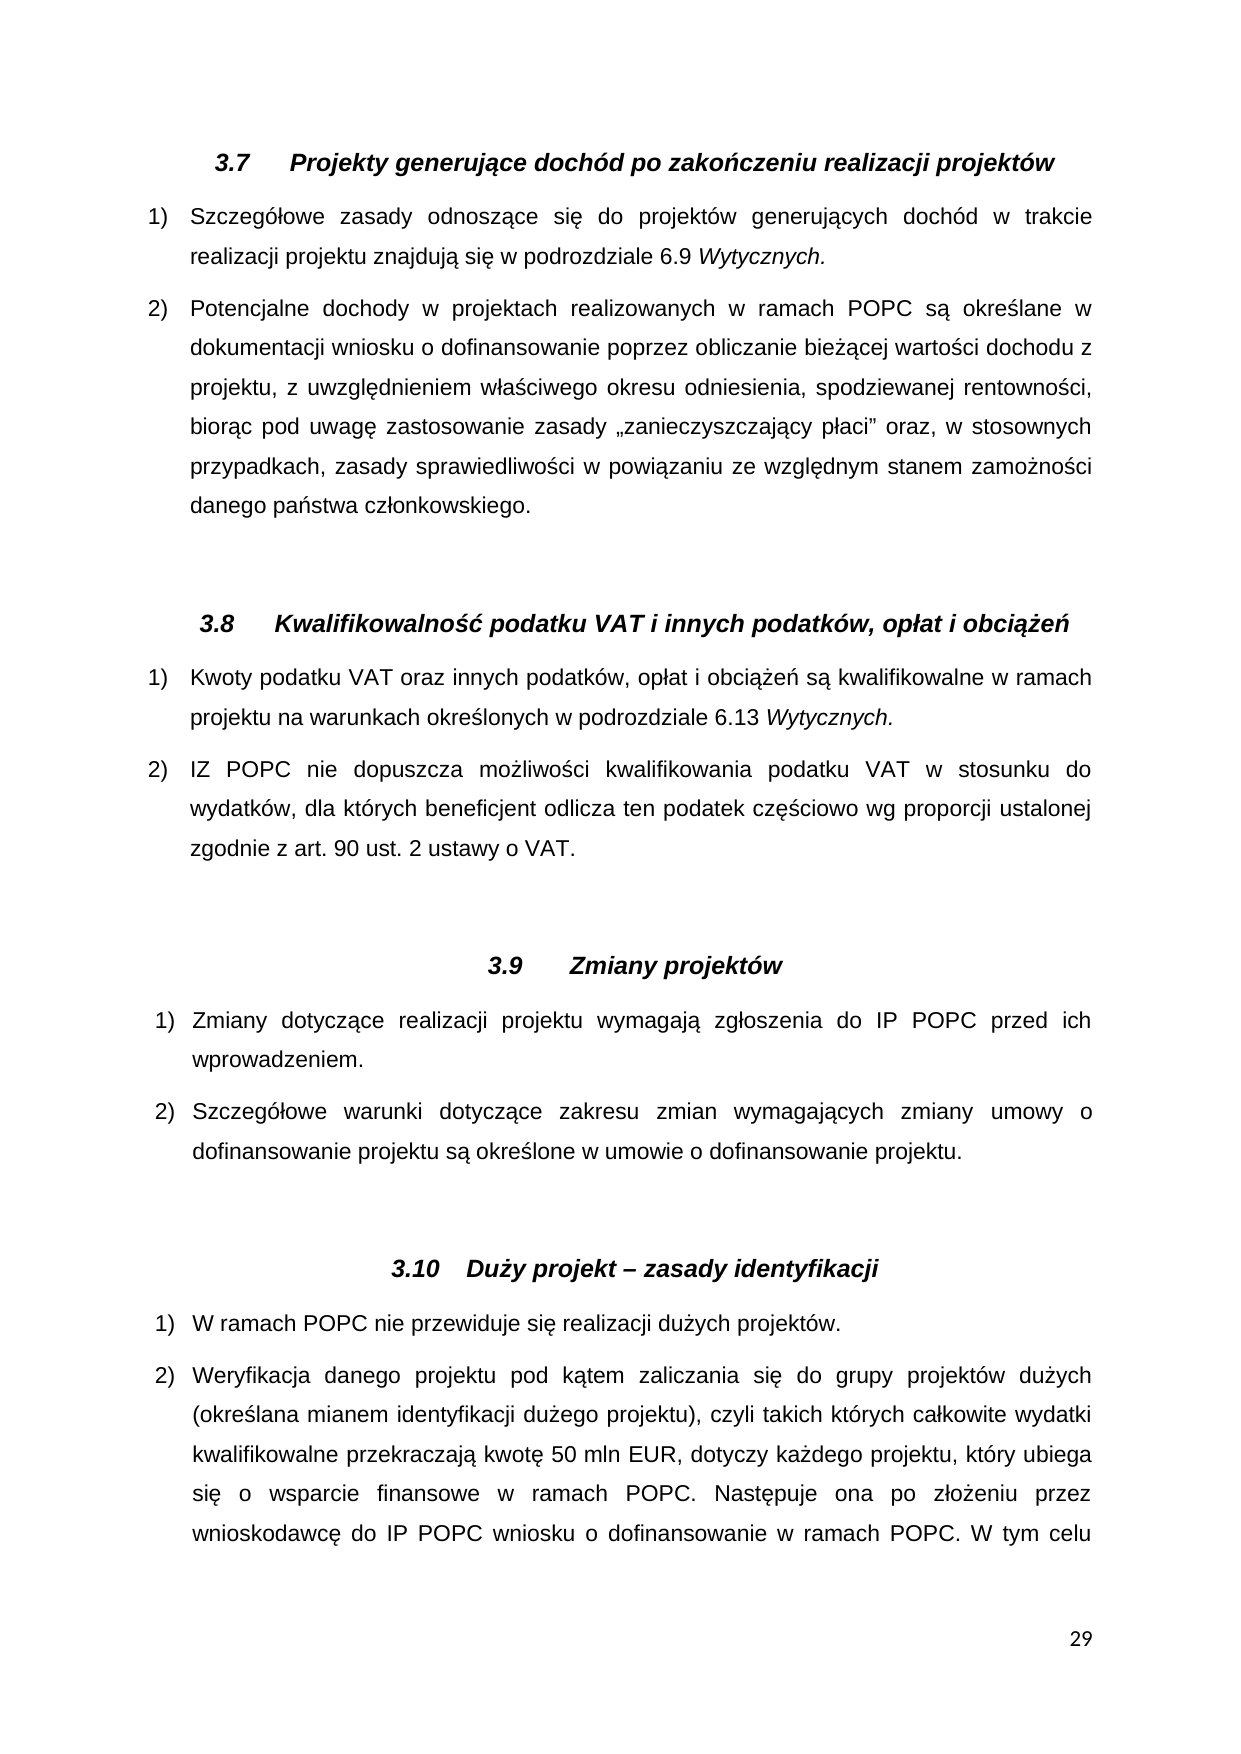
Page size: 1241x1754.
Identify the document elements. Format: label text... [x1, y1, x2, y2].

list W ramach POPC nie przewiduje się realizacji dużych projektów. [154, 1310, 1092, 1336]
subtitle Projekty generujące dochód po zakończeniu realizacji projektów [177, 148, 1092, 176]
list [154, 1362, 1092, 1546]
list Zmiany dotyczące realizacji projektu wymagają zgłoszenia do IP POPC przed ich wprowadzeniem. [154, 1007, 1092, 1073]
list IZ POPC nie dopuszcza możliwości kwalifikowania podatku VAT w stosunku do wydatków, dla których beneficjent odlicza ten podatek częściowo wg proporcji ustalonej zgodnie z art. 90 ust. 2 ustawy o VAT. [148, 756, 1092, 861]
subtitle Zmiany projektów [177, 951, 1092, 980]
list Szczegółowe warunki dotyczące zakresu zmian wymagających zmiany umowy o dofinansowanie projektu są określone w umowie o dofinansowanie projektu. [154, 1098, 1092, 1164]
list Szczegółowe zasady odnoszące się do projektów generujących dochód w trakcie realizacji projektu znajdują się w podrozdziale 6.9 Wytycznych. [148, 203, 1092, 269]
list Potencjalne dochody w projektach realizowanych w ramach POPC są określane w dokumentacji wniosku o dofinansowanie poprzez obliczanie bieżącej wartości dochodu z projektu, z uwzględnieniem właściwego okresu odniesienia, spodziewanej rentowności, biorąc pod uwagę zastosowanie zasady „zanieczyszczający płaci” oraz, w stosownych przypadkach, zasady sprawiedliwości w powiązaniu ze względnym stanem zamożności danego państwa członkowskiego. [148, 295, 1092, 518]
list Kwoty podatku VAT oraz innych podatków, opłat i obciążeń są kwalifikowalne w ramach projektu na warunkach określonych w podrozdziale 6.13 Wytycznych. [148, 664, 1092, 730]
subtitle Kwalifikowalność podatku VAT i innych podatków, opłat i obciążeń [177, 609, 1092, 637]
subtitle Duży projekt – zasady identyfikacji [177, 1254, 1092, 1283]
